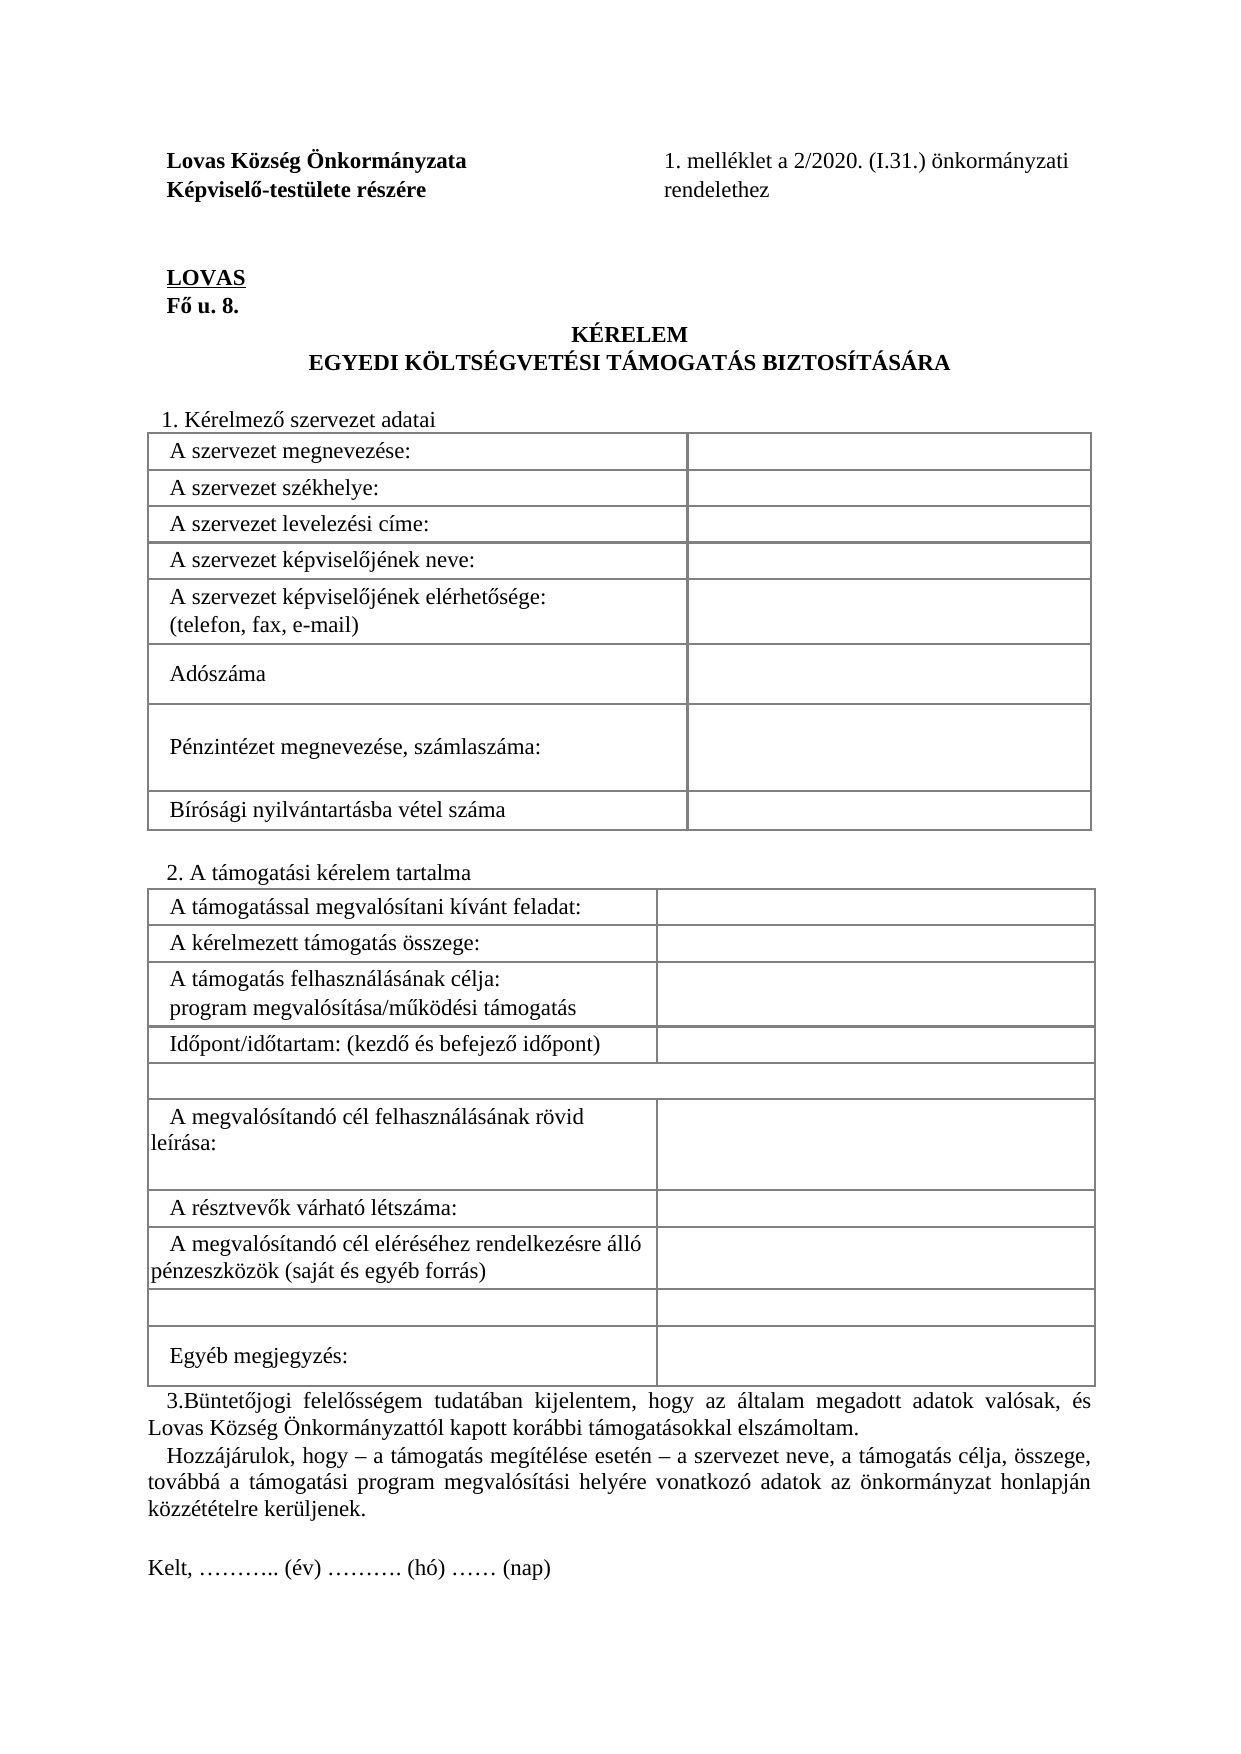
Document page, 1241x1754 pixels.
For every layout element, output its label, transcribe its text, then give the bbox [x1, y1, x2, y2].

table_cell Időpont/időtartam: (kezdő és befejező időpont) [149, 1028, 656, 1062]
text 1. Kérelmező szervezet adatai [148, 406, 1093, 432]
table_cell A szervezet székhelye: [149, 471, 686, 505]
text Lovas Község Önkormányzata 1. melléklet a 2/2020. (I.31.) önkormányzati [148, 148, 1093, 174]
text 2. A támogatási kérelem tartalma [148, 859, 1093, 886]
table_cell [689, 471, 1090, 505]
text Hozzájárulok, hogy – a támogatás megítélése esetén – a szervezet neve, a támogatás célja, összege, továbbá a támogatási program megvalósítási helyére vonatkozó adatok az önkormányzat honlapján közzétételre kerüljenek. [148, 1442, 1093, 1521]
text KÉRELEM [148, 321, 1093, 347]
text Kelt, ……….. (év) ………. (hó) …… (nap) [148, 1554, 1093, 1580]
table_cell [689, 507, 1090, 541]
table_cell Egyéb megjegyzés: [149, 1327, 656, 1385]
table_cell A megvalósítandó cél felhasználásának rövid leírása: [149, 1100, 656, 1189]
table_cell [658, 1290, 1094, 1324]
text Fő u. 8. [148, 292, 1093, 318]
text EGYEDI KÖLTSÉGVETÉSI TÁMOGATÁS BIZTOSÍTÁSÁRA [148, 349, 1093, 375]
table_cell A résztvevők várható létszáma: [149, 1191, 656, 1226]
table_cell [658, 926, 1094, 961]
table_cell A megvalósítandó cél eléréséhez rendelkezésre álló pénzeszközök (saját és egyéb forrás) [149, 1228, 656, 1288]
text LOVAS [148, 264, 1093, 290]
table_cell [689, 705, 1090, 790]
table_cell [658, 1228, 1094, 1288]
table_cell [658, 963, 1094, 1025]
table_cell [689, 645, 1090, 703]
text 3.Büntetőjogi felelősségem tudatában kijelentem, hogy az általam megadott adatok valósak, és Lovas Község Önkormányzattól kapott korábbi támogatásokkal elszámoltam. [148, 1387, 1093, 1440]
table_cell A szervezet levelezési címe: [149, 507, 686, 541]
table_cell [149, 1290, 656, 1324]
table_cell A kérelmezett támogatás összege: [149, 926, 656, 961]
table_cell [689, 792, 1090, 829]
table_cell Adószáma [149, 645, 686, 703]
table_cell [149, 1064, 1094, 1098]
text Képviselő-testülete részére rendelethez [148, 176, 1093, 202]
table_cell A szervezet képviselőjének neve: [149, 544, 686, 578]
table_header [689, 434, 1090, 469]
table_cell [658, 1028, 1094, 1062]
table_cell A szervezet képviselőjének elérhetősége: (telefon, fax, e-mail) [149, 580, 686, 642]
table_header A szervezet megnevezése: [149, 434, 686, 469]
table_cell Pénzintézet megnevezése, számlaszáma: [149, 705, 686, 790]
table_cell A támogatás felhasználásának célja: program megvalósítása/működési támogatás [149, 963, 656, 1025]
table_cell [658, 1100, 1094, 1189]
table_cell [689, 580, 1090, 642]
table_header A támogatással megvalósítani kívánt feladat: [149, 890, 656, 924]
table_header [658, 890, 1094, 924]
table_cell Bírósági nyilvántartásba vétel száma [149, 792, 686, 829]
table_cell [689, 544, 1090, 578]
table_cell [658, 1191, 1094, 1226]
table_cell [658, 1327, 1094, 1385]
